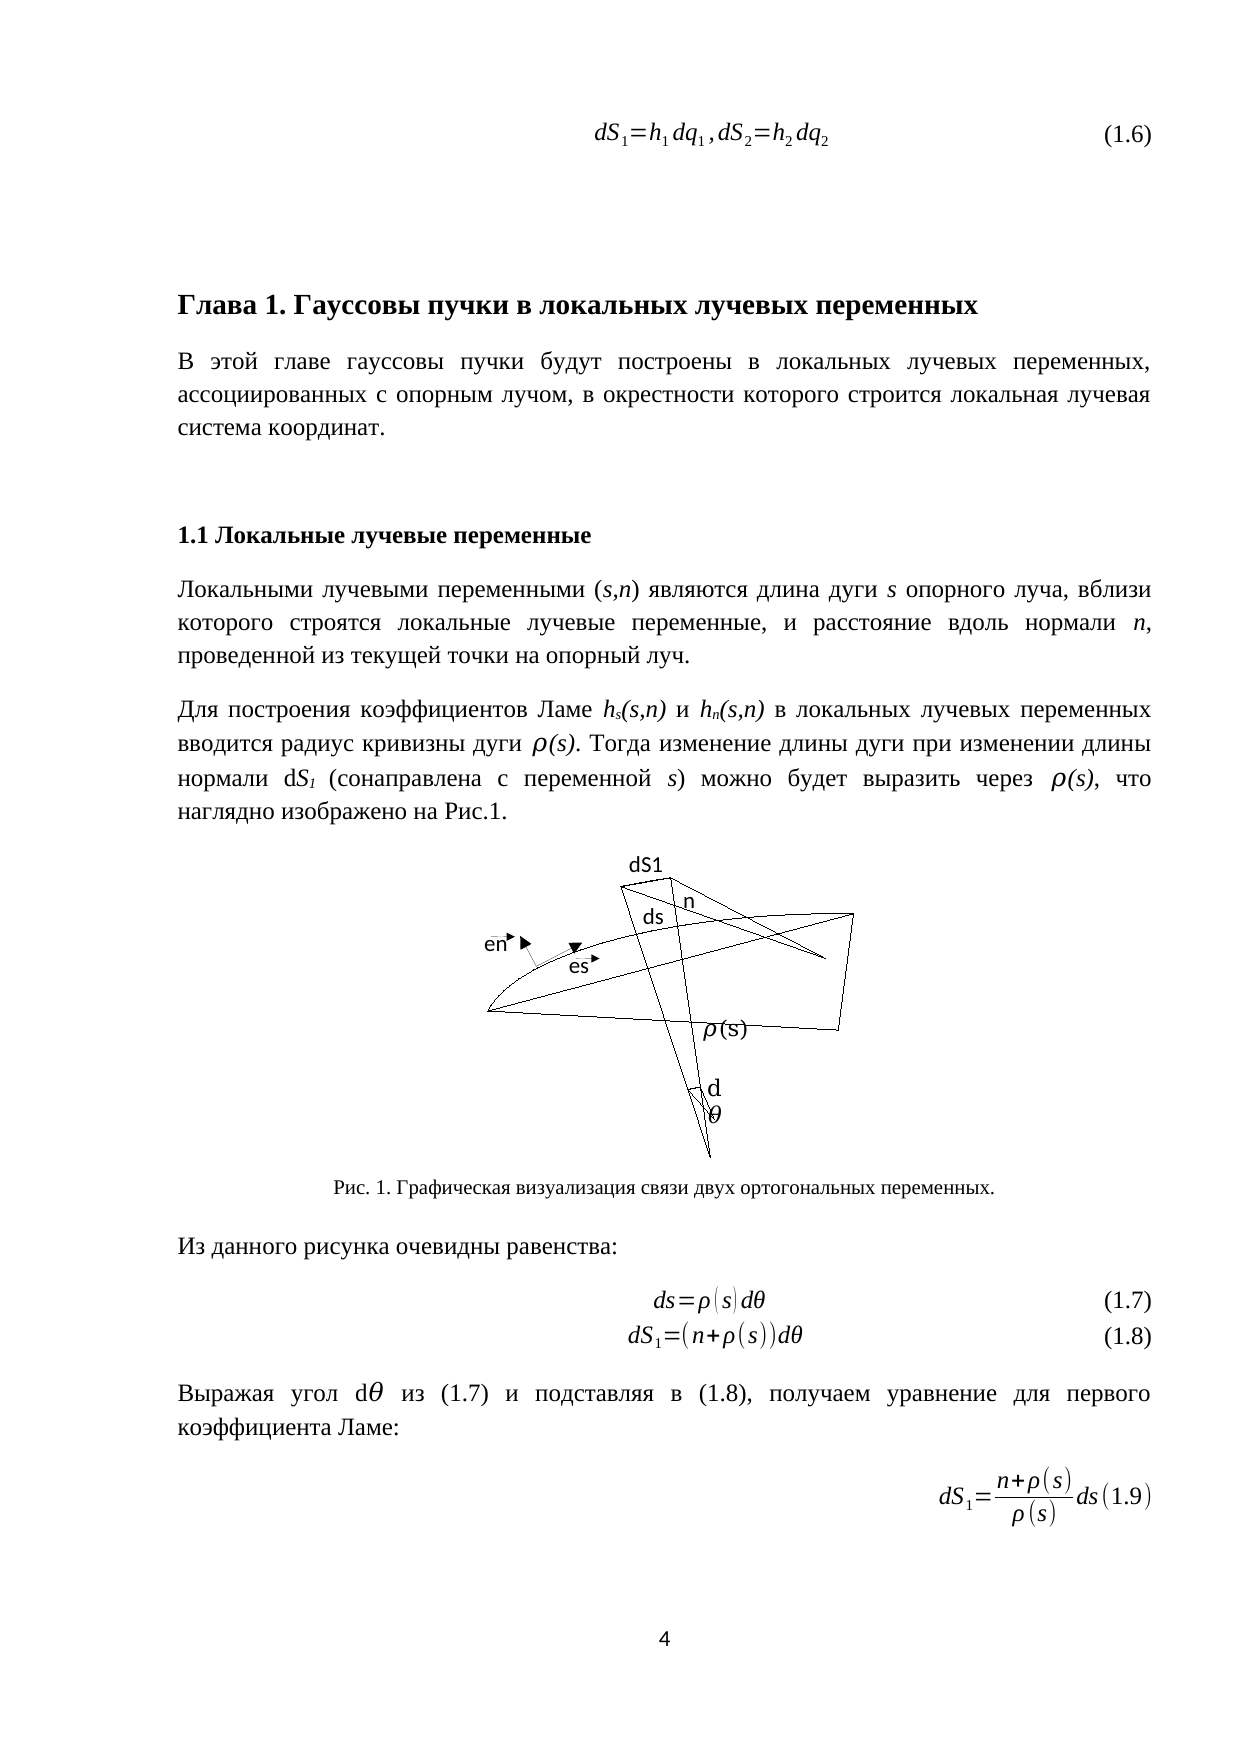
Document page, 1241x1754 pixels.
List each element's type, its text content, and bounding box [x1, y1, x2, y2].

text Локальными лучевыми переменными (s,n) являются длина дуги s опорного луча, вблизи которого строятся локальные лучевые переменные, и расстояние вдоль нормали n, проведенной из текущей точки на опорный луч. [177, 574, 1152, 669]
text Глава 1. Гауссовы пучки в локальных лучевых переменных [177, 287, 1152, 321]
text (1.7) (1.8) [177, 1285, 1152, 1352]
list Локальные лучевые переменные [177, 520, 1152, 549]
text Из данного рисунка очевидны равенства: [177, 1231, 1152, 1260]
text Для построения коэффициентов Ламе hs(s,n) и hn(s,n) в локальных лучевых переменных вводится радиус кривизны дуги 𝜌(s). Тогда изменение длины дуги при изменении длины нормали dS1 (сонаправлена с переменной s) можно будет выразить через 𝜌(s), что наглядно изображено на Рис.1. [177, 694, 1152, 825]
text (1.6) [177, 118, 1152, 149]
text В этой главе гауссовы пучки будут построены в локальных лучевых переменных, ассоциированных с опорным лучом, в окрестности которого строится локальная лучевая система координат. [177, 346, 1152, 441]
text Выражая угол d𝜃 из (1.7) и подставляя в (1.8), получаем уравнение для первого коэффициента Ламе: [177, 1377, 1152, 1440]
